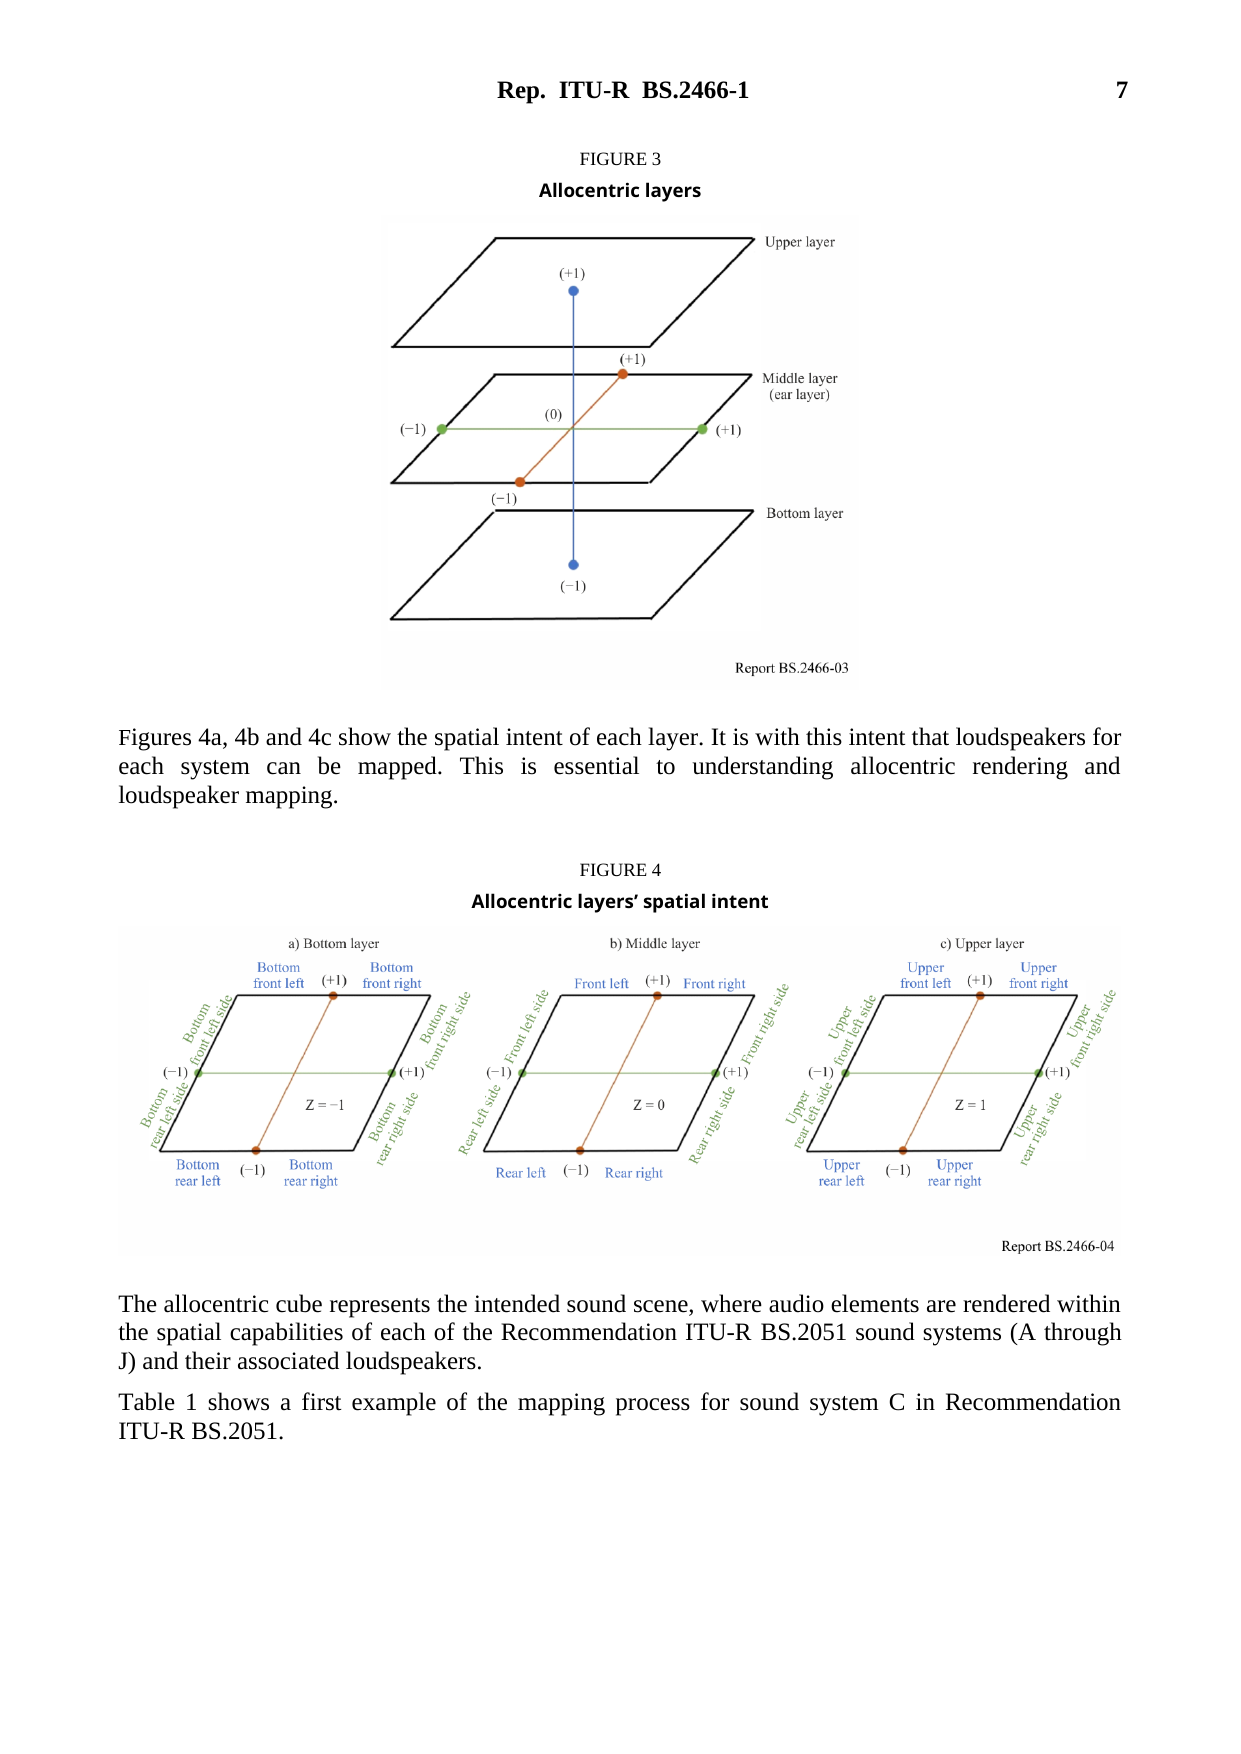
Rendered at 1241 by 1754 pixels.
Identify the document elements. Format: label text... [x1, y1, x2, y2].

text FIGURE 3 [118, 148, 1122, 169]
title Figures 4a, 4b and 4c show the spatial intent of each layer. It is with this intent that loudspeakers for each system can be mapped. This is essential to understanding allocentric rendering and loudspeaker mapping. [118, 722, 1122, 809]
text FIGURE 4 [118, 859, 1122, 880]
title The allocentric cube represents the intended sound scene, where audio elements are rendered within the spatial capabilities of each of the Recommendation ITU-R BS.2051 sound systems (A through J) and their associated loudspeakers. [118, 1289, 1122, 1375]
title Allocentric layers’ spatial intent [118, 889, 1122, 914]
picture [118, 926, 1123, 1256]
title Allocentric layers [118, 178, 1122, 203]
picture [381, 215, 859, 690]
text Table 1 shows a first example of the mapping process for sound system C in Recommendation ITU-R BS.2051. [118, 1387, 1122, 1445]
